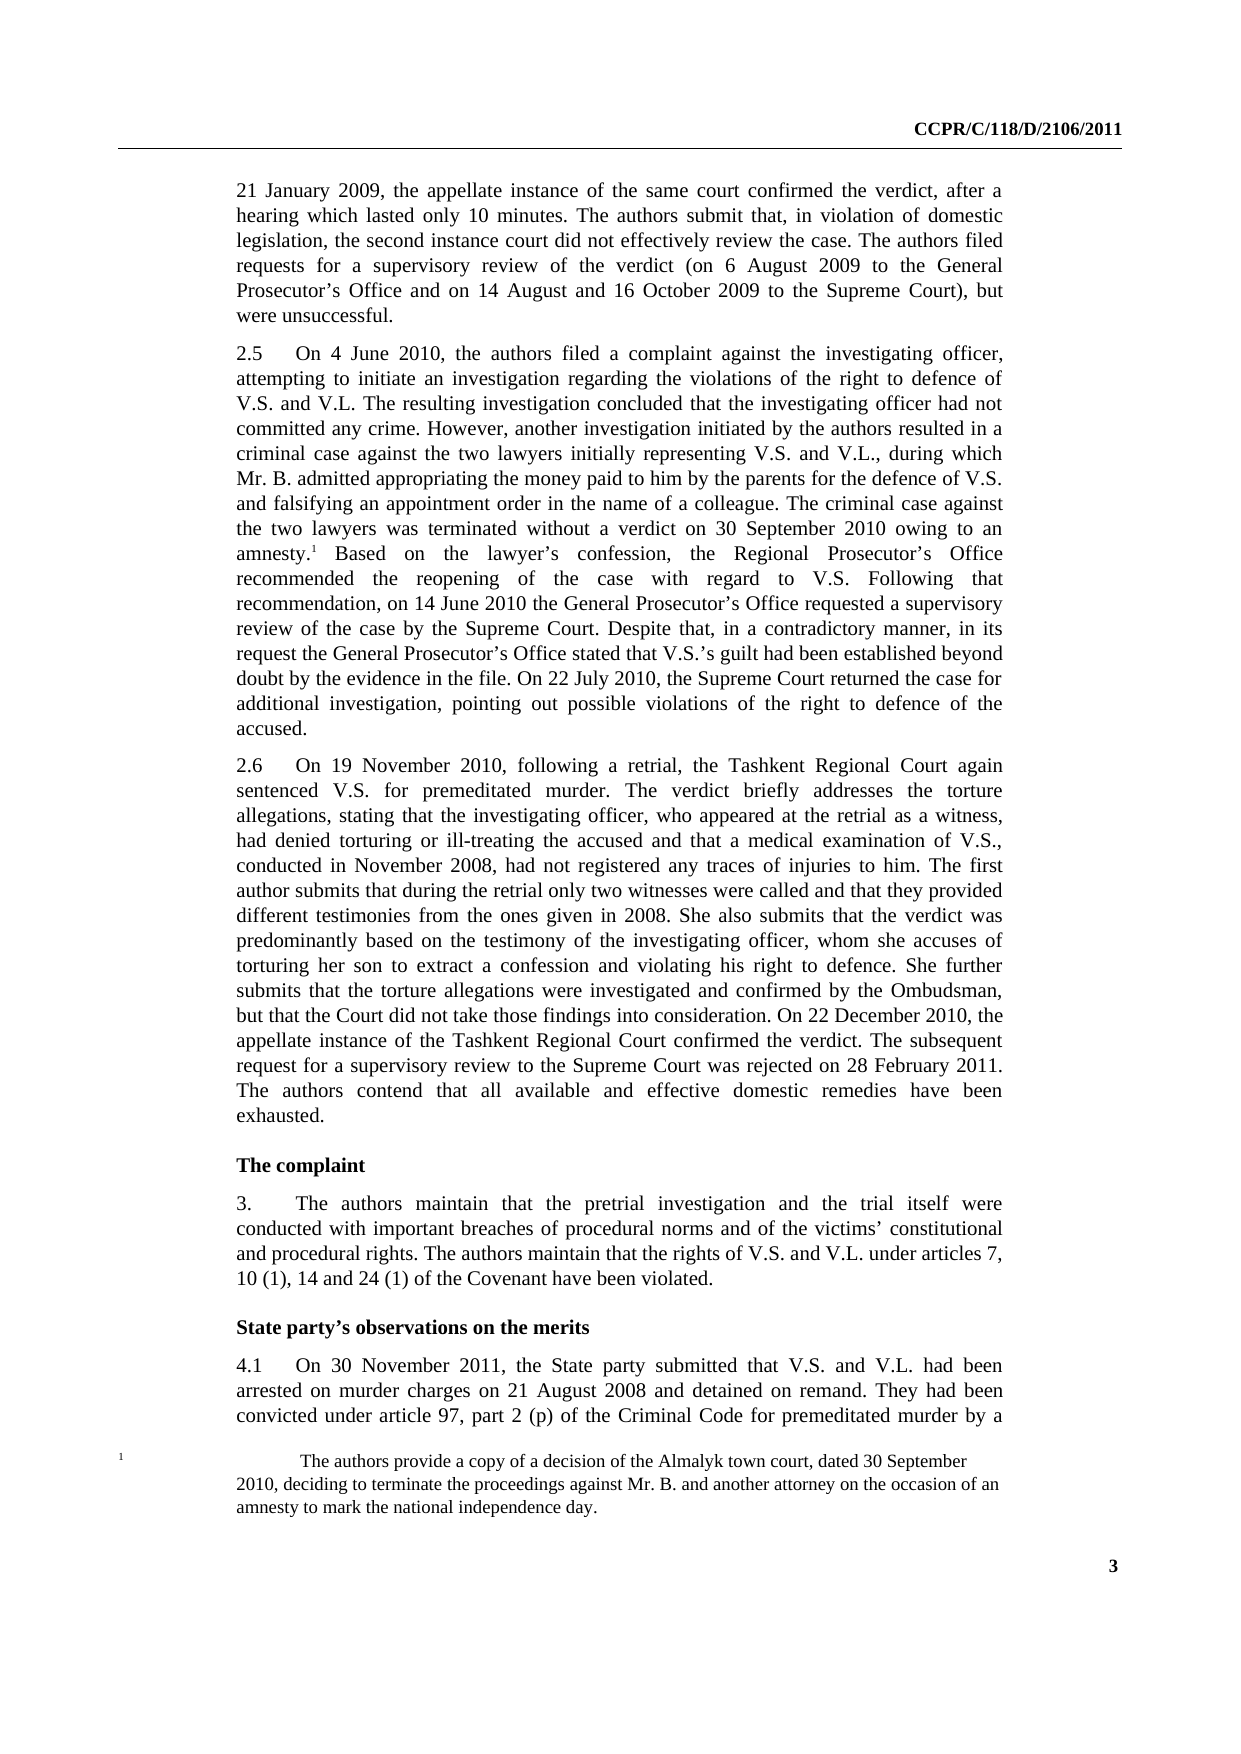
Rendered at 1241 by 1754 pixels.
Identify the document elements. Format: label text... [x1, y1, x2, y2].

text 3. The authors maintain that the pretrial investigation and the trial itself were conducted with important breaches of procedural norms and of the victims’ constitutional and procedural rights. The authors maintain that the rights of V.S. and V.L. under articles 7, 10 (1), 14 and 24 (1) of the Covenant have been violated. [236, 1190, 1004, 1290]
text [236, 1352, 1004, 1427]
text State party’s observations on the merits [118, 1315, 1004, 1340]
text 2.5 On 4 June 2010, the authors filed a complaint against the investigating officer, attempting to initiate an investigation regarding the violations of the right to defence of V.S. and V.L. The resulting investigation concluded that the investigating officer had not committed any crime. However, another investigation initiated by the authors resulted in a criminal case against the two lawyers initially representing V.S. and V.L., during which Mr. B. admitted appropriating the money paid to him by the parents for the defence of V.S. and falsifying an appointment order in the name of a colleague. The criminal case against the two lawyers was terminated without a verdict on 30 September 2010 owing to an amnesty. Based on the lawyer’s confession, the Regional Prosecutor’s Office recommended the reopening of the case with regard to V.S. Following that recommendation, on 14 June 2010 the General Prosecutor’s Office requested a supervisory review of the case by the Supreme Court. Despite that, in a contradictory manner, in its request the General Prosecutor’s Office stated that V.S.’s guilt had been established beyond doubt by the evidence in the file. On 22 July 2010, the Supreme Court returned the case for additional investigation, pointing out possible violations of the right to defence of the accused. [236, 340, 1004, 740]
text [236, 177, 1004, 327]
text The complaint [118, 1152, 1004, 1177]
text 2.6 On 19 November 2010, following a retrial, the Tashkent Regional Court again sentenced V.S. for premeditated murder. The verdict briefly addresses the torture allegations, stating that the investigating officer, who appeared at the retrial as a witness, had denied torturing or ill-treating the accused and that a medical examination of V.S., conducted in November 2008, had not registered any traces of injuries to him. The first author submits that during the retrial only two witnesses were called and that they provided different testimonies from the ones given in 2008. She also submits that the verdict was predominantly based on the testimony of the investigating officer, whom she accuses of torturing her son to extract a confession and violating his right to defence. She further submits that the torture allegations were investigated and confirmed by the Ombudsman, but that the Court did not take those findings into consideration. On 22 December 2010, the appellate instance of the Tashkent Regional Court confirmed the verdict. The subsequent request for a supervisory review to the Supreme Court was rejected on 28 February 2011. The authors contend that all available and effective domestic remedies have been exhausted. [236, 752, 1004, 1127]
